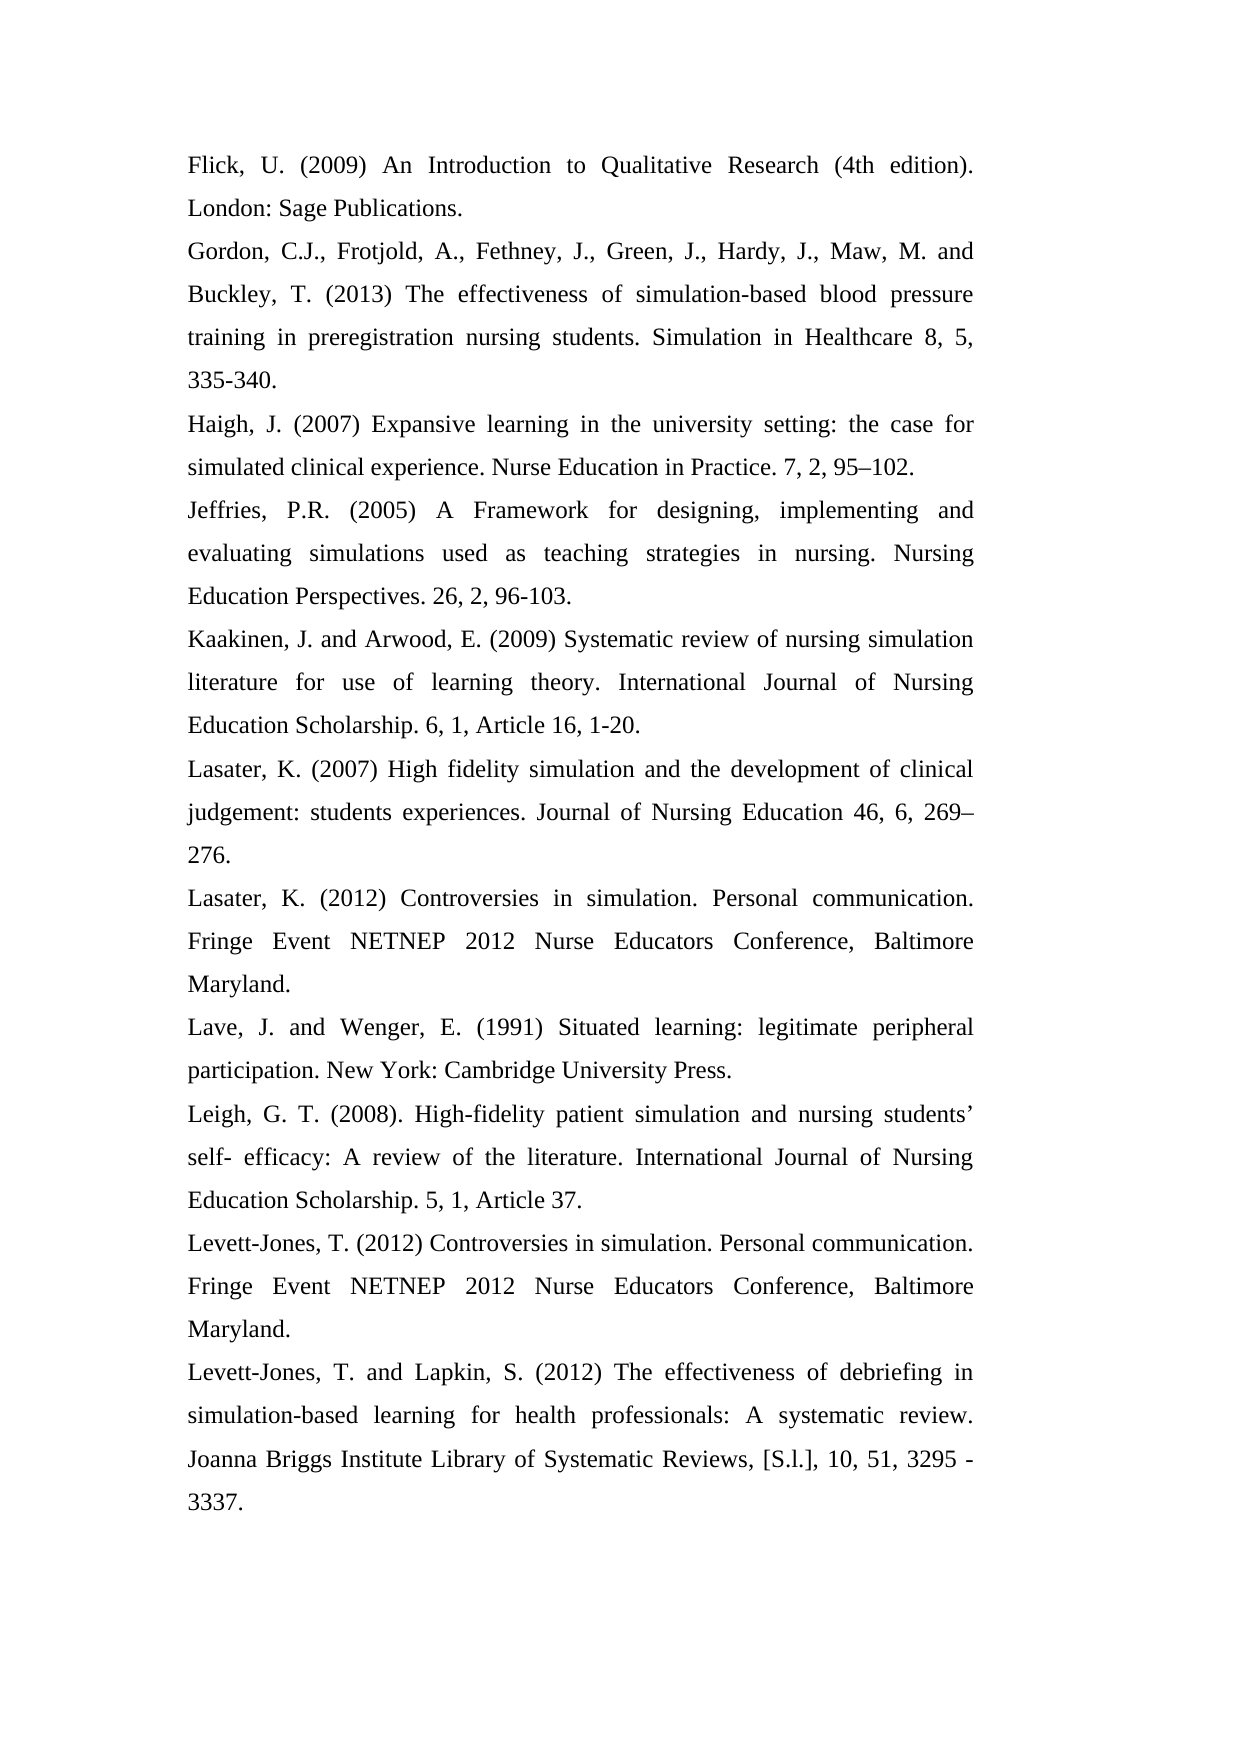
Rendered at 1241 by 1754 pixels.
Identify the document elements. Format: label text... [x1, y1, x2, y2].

text Levett-Jones, T. (2012) Controversies in simulation. Personal communication. Fringe Event NETNEP 2012 Nurse Educators Conference, Baltimore Maryland. [187, 1228, 974, 1343]
text Leigh, G. T. (2008). High-fidelity patient simulation and nursing students’ self- efficacy: A review of the literature. International Journal of Nursing Education Scholarship. 5, 1, Article 37. [187, 1099, 974, 1214]
text Jeffries, P.R. (2005) A Framework for designing, implementing and evaluating simulations used as teaching strategies in nursing. Nursing Education Perspectives. 26, 2, 96-103. [187, 495, 974, 610]
text Lave, J. and Wenger, E. (1991) Situated learning: legitimate peripheral participation. New York: Cambridge University Press. [187, 1012, 974, 1084]
text Lasater, K. (2012) Controversies in simulation. Personal communication. Fringe Event NETNEP 2012 Nurse Educators Conference, Baltimore Maryland. [187, 883, 974, 998]
text Levett-Jones, T. and Lapkin, S. (2012) The effectiveness of debriefing in simulation-based learning for health professionals: A systematic review. Joanna Briggs Institute Library of Systematic Reviews, [S.l.], 10, 51, 3295 - 3337. [187, 1357, 974, 1516]
text Kaakinen, J. and Arwood, E. (2009) Systematic review of nursing simulation literature for use of learning theory. International Journal of Nursing Education Scholarship. 6, 1, Article 16, 1-20. [187, 624, 974, 739]
text Haigh, J. (2007) Expansive learning in the university setting: the case for simulated clinical experience. Nurse Education in Practice. 7, 2, 95–102. [187, 409, 974, 481]
text Gordon, C.J., Frotjold, A., Fethney, J., Green, J., Hardy, J., Maw, M. and Buckley, T. (2013) The effectiveness of simulation-based blood pressure training in preregistration nursing students. Simulation in Healthcare 8, 5, 335-340. [187, 236, 974, 394]
text Flick, U. (2009) An Introduction to Qualitative Research (4th edition). London: Sage Publications. [187, 150, 974, 222]
text Lasater, K. (2007) High fidelity simulation and the development of clinical judgement: students experiences. Journal of Nursing Education 46, 6, 269–276. [187, 754, 974, 869]
